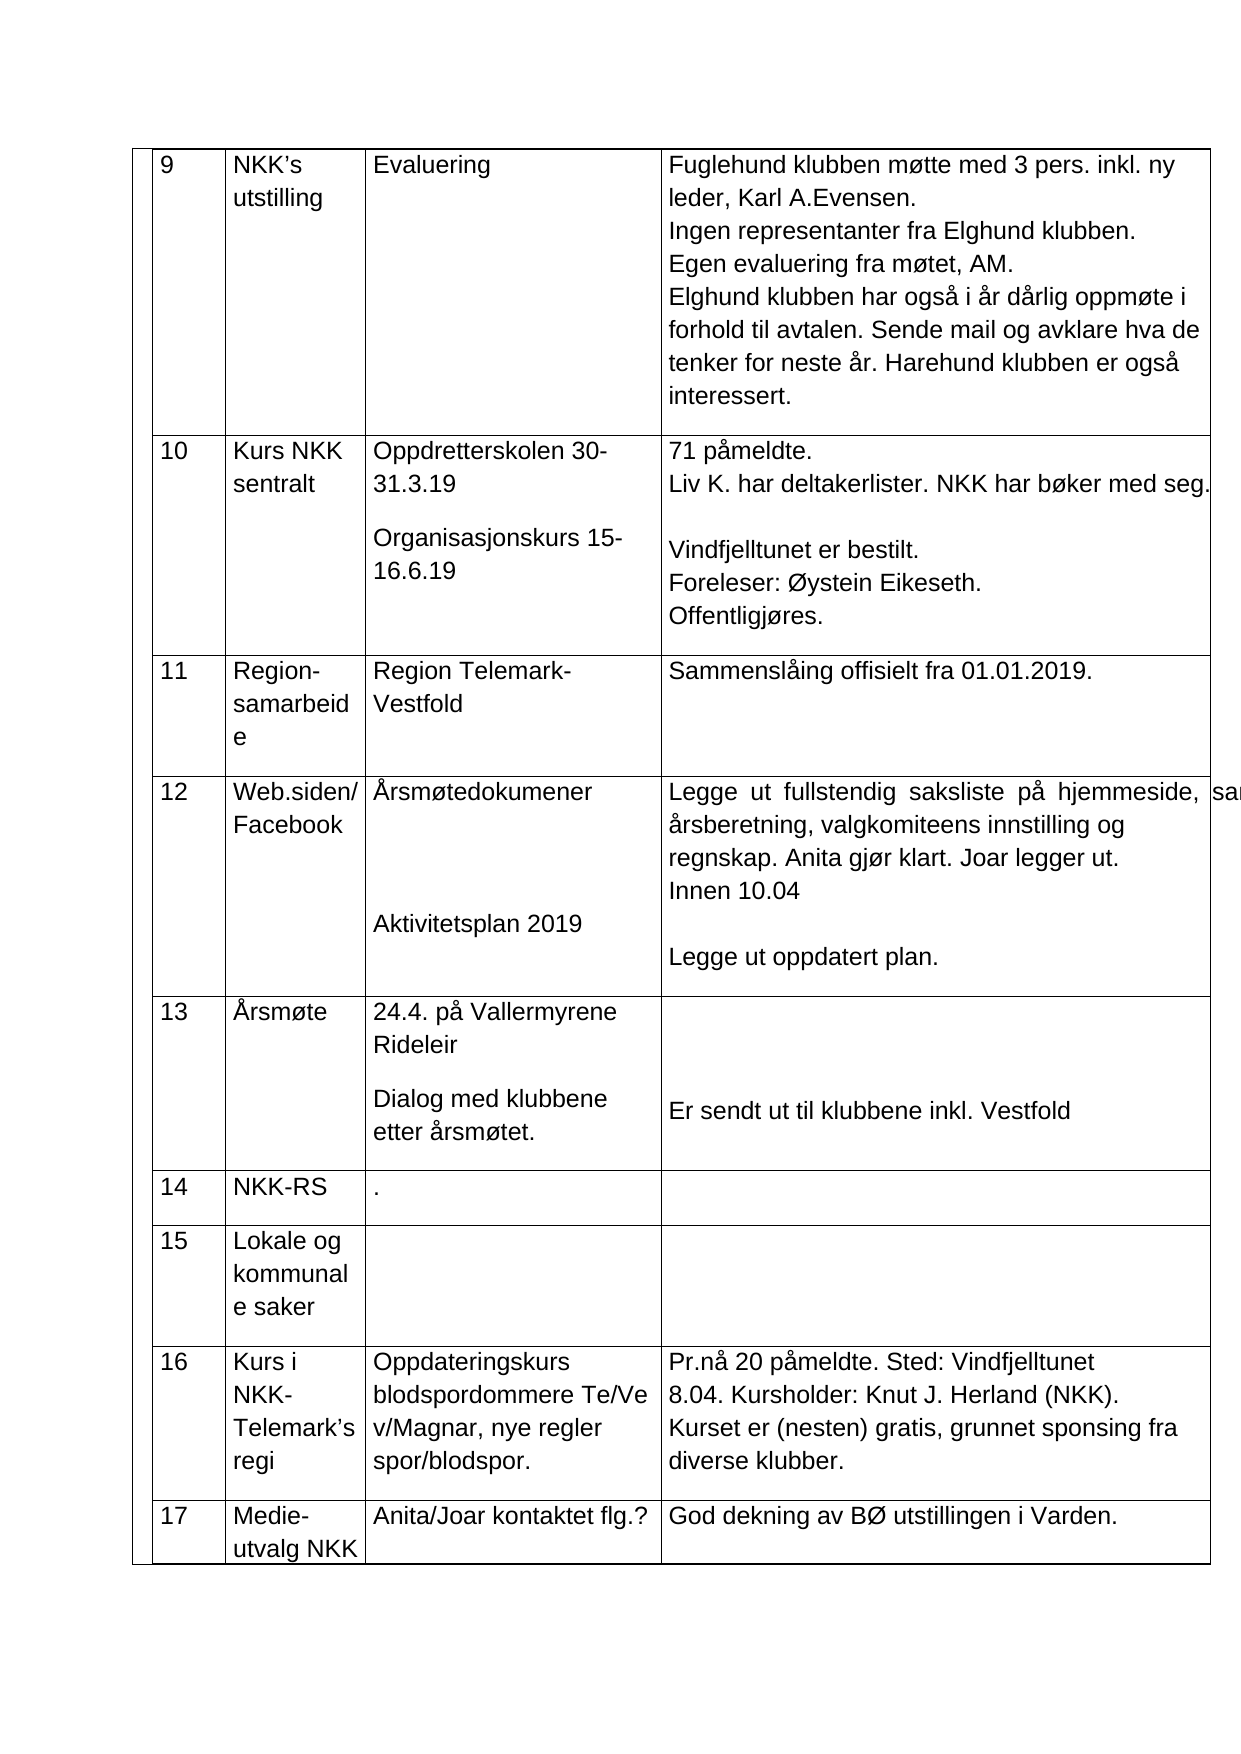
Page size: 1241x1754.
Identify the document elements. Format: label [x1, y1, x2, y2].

table_cell [226, 150, 365, 435]
table_cell [662, 656, 1210, 776]
table_cell [153, 436, 225, 655]
table_cell [366, 997, 661, 1170]
table_cell [662, 1501, 1210, 1563]
table_cell [226, 1171, 365, 1225]
table_cell [153, 1226, 225, 1346]
table_cell [153, 997, 225, 1170]
table_cell [226, 1501, 365, 1563]
table_cell [662, 1347, 1210, 1500]
table_cell [153, 656, 225, 776]
table_cell [226, 656, 365, 776]
table_cell [226, 1226, 365, 1346]
table_cell [366, 777, 661, 996]
table_cell [153, 1171, 225, 1225]
table_cell [153, 1347, 225, 1500]
table_cell [366, 150, 661, 435]
table_cell [662, 436, 1210, 655]
table_cell [366, 656, 661, 776]
table_cell [226, 1347, 365, 1500]
table_cell [662, 777, 1210, 996]
table_cell [366, 1347, 661, 1500]
table_cell [366, 1226, 661, 1346]
table_cell [366, 436, 661, 655]
table_cell [153, 150, 225, 435]
table_cell [226, 436, 365, 655]
table_cell [662, 150, 1210, 435]
table_cell [153, 1501, 225, 1563]
table_cell [153, 777, 225, 996]
table_cell [366, 1171, 661, 1225]
table_cell [662, 997, 1210, 1170]
table_cell [133, 149, 152, 1564]
table_cell [366, 1501, 661, 1563]
table_cell [226, 777, 365, 996]
table_cell [226, 997, 365, 1170]
table_cell [662, 1171, 1210, 1225]
table_cell [662, 1226, 1210, 1346]
